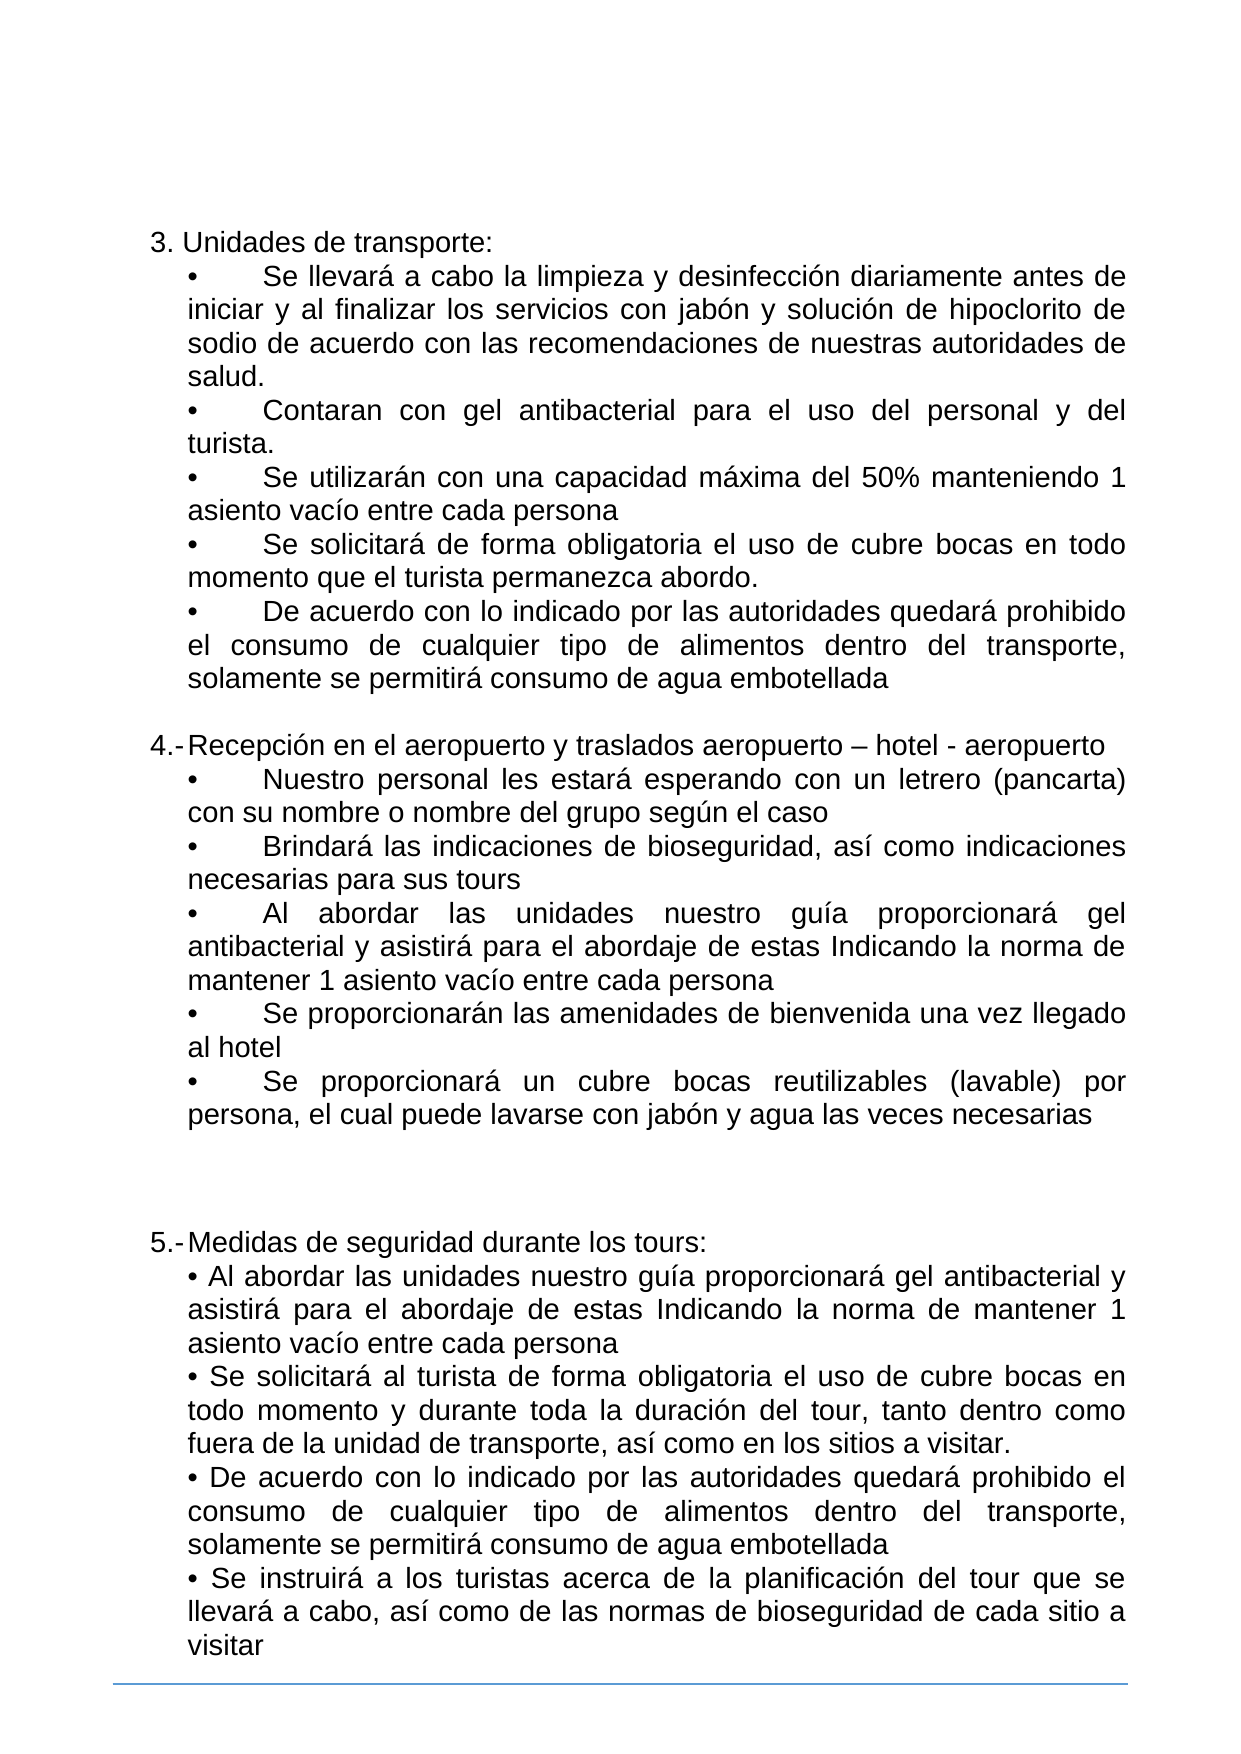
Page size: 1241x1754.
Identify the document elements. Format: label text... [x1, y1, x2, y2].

text • Se solicitará de forma obligatoria el uso de cubre bocas en todo momento que el turista permanezca abordo. [187, 527, 1128, 594]
text 5.- Medidas de seguridad durante los tours: [150, 1225, 1128, 1259]
text • Se llevará a cabo la limpieza y desinfección diariamente antes de iniciar y al finalizar los servicios con jabón y solución de hipoclorito de sodio de acuerdo con las recomendaciones de nuestras autoridades de salud. [187, 258, 1128, 393]
text • Se solicitará al turista de forma obligatoria el uso de cubre bocas en todo momento y durante toda la duración del tour, tanto dentro como fuera de la unidad de transporte, así como en los sitios a visitar. [187, 1359, 1128, 1460]
text • Contaran con gel antibacterial para el uso del personal y del turista. [187, 393, 1128, 460]
text • Se proporcionará un cubre bocas reutilizables (lavable) por persona, el cual puede lavarse con jabón y agua las veces necesarias [187, 1063, 1128, 1131]
text 3. Unidades de transporte: [150, 225, 1128, 258]
text • Se utilizarán con una capacidad máxima del 50% manteniendo 1 asiento vacío entre cada persona [187, 460, 1128, 527]
text • Se proporcionarán las amenidades de bienvenida una vez llegado al hotel [187, 996, 1128, 1063]
text • Nuestro personal les estará esperando con un letrero (pancarta) con su nombre o nombre del grupo según el caso [187, 762, 1128, 829]
text • Al abordar las unidades nuestro guía proporcionará gel antibacterial y asistirá para el abordaje de estas Indicando la norma de mantener 1 asiento vacío entre cada persona [187, 1259, 1128, 1359]
text • Brindará las indicaciones de bioseguridad, así como indicaciones necesarias para sus tours [187, 829, 1128, 896]
text • Al abordar las unidades nuestro guía proporcionará gel antibacterial y asistirá para el abordaje de estas Indicando la norma de mantener 1 asiento vacío entre cada persona [187, 896, 1128, 996]
text • De acuerdo con lo indicado por las autoridades quedará prohibido el consumo de cualquier tipo de alimentos dentro del transporte, solamente se permitirá consumo de agua embotellada [187, 594, 1128, 694]
text • Se instruirá a los turistas acerca de la planificación del tour que se llevará a cabo, así como de las normas de bioseguridad de cada sitio a visitar [187, 1561, 1128, 1661]
text 4.- Recepción en el aeropuerto y traslados aeropuerto – hotel - aeropuerto [150, 728, 1128, 762]
text • De acuerdo con lo indicado por las autoridades quedará prohibido el consumo de cualquier tipo de alimentos dentro del transporte, solamente se permitirá consumo de agua embotellada [187, 1460, 1128, 1561]
